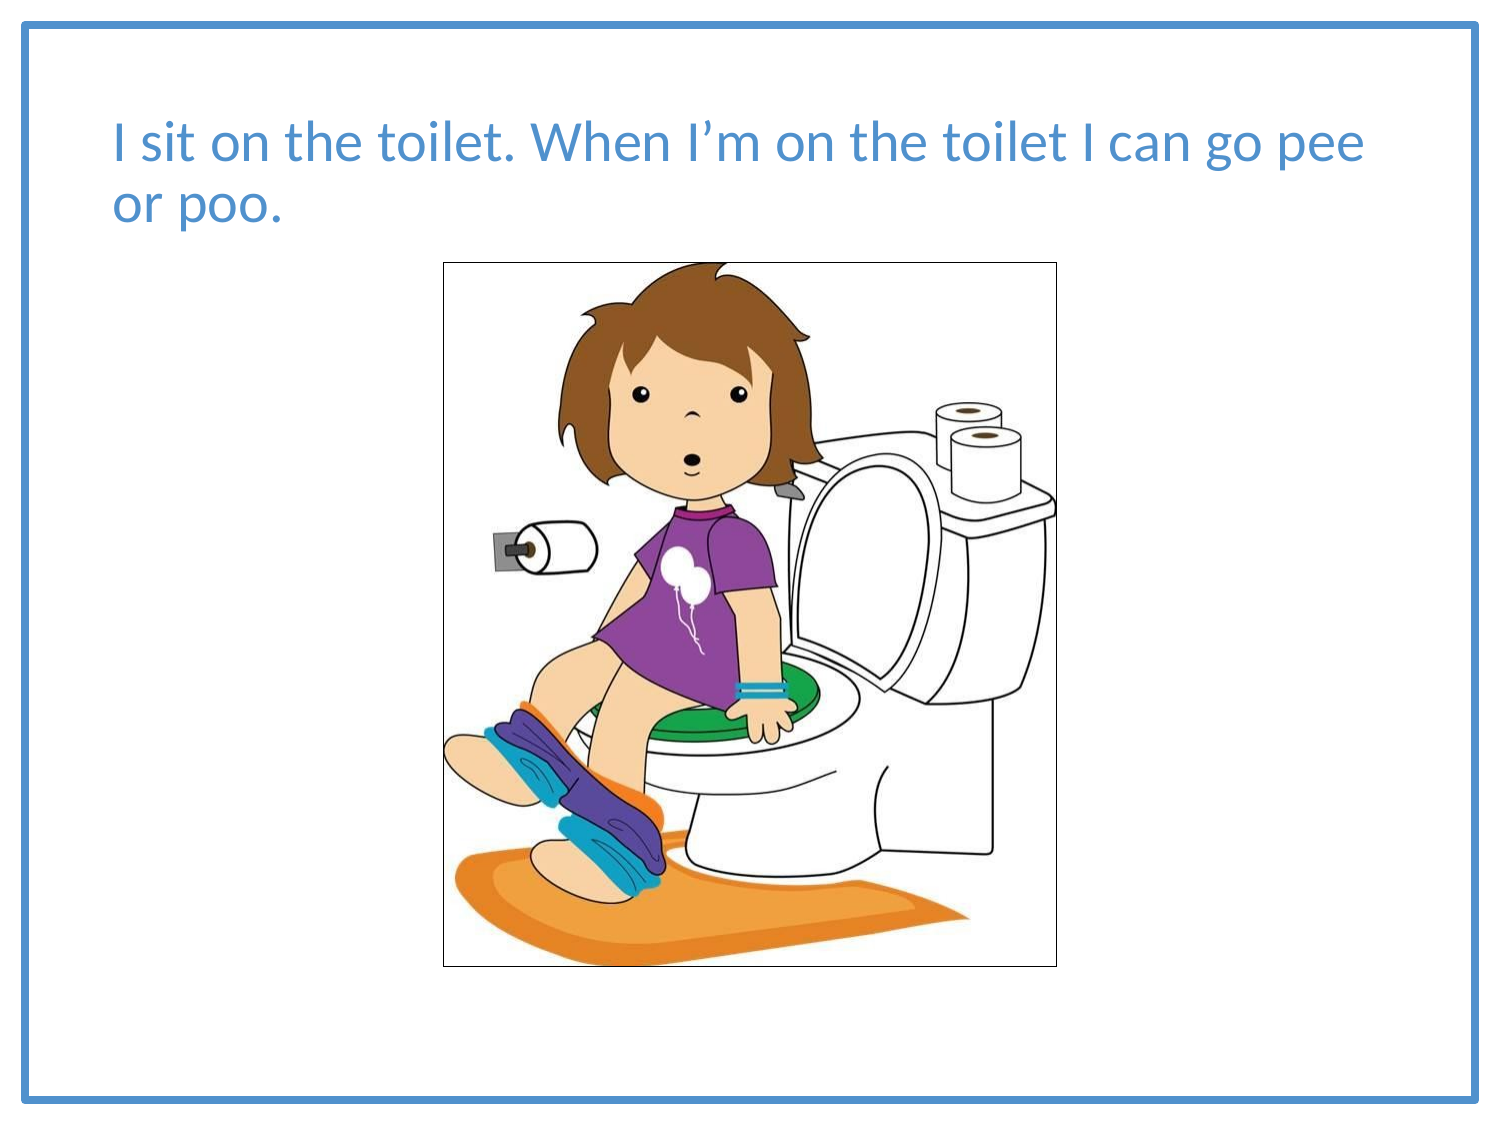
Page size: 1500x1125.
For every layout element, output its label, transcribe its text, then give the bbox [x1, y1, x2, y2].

text I sit on the toilet. When I’m on the toilet I can go pee [112, 104, 1373, 176]
text or poo. [112, 176, 1371, 238]
picture [444, 263, 1056, 966]
